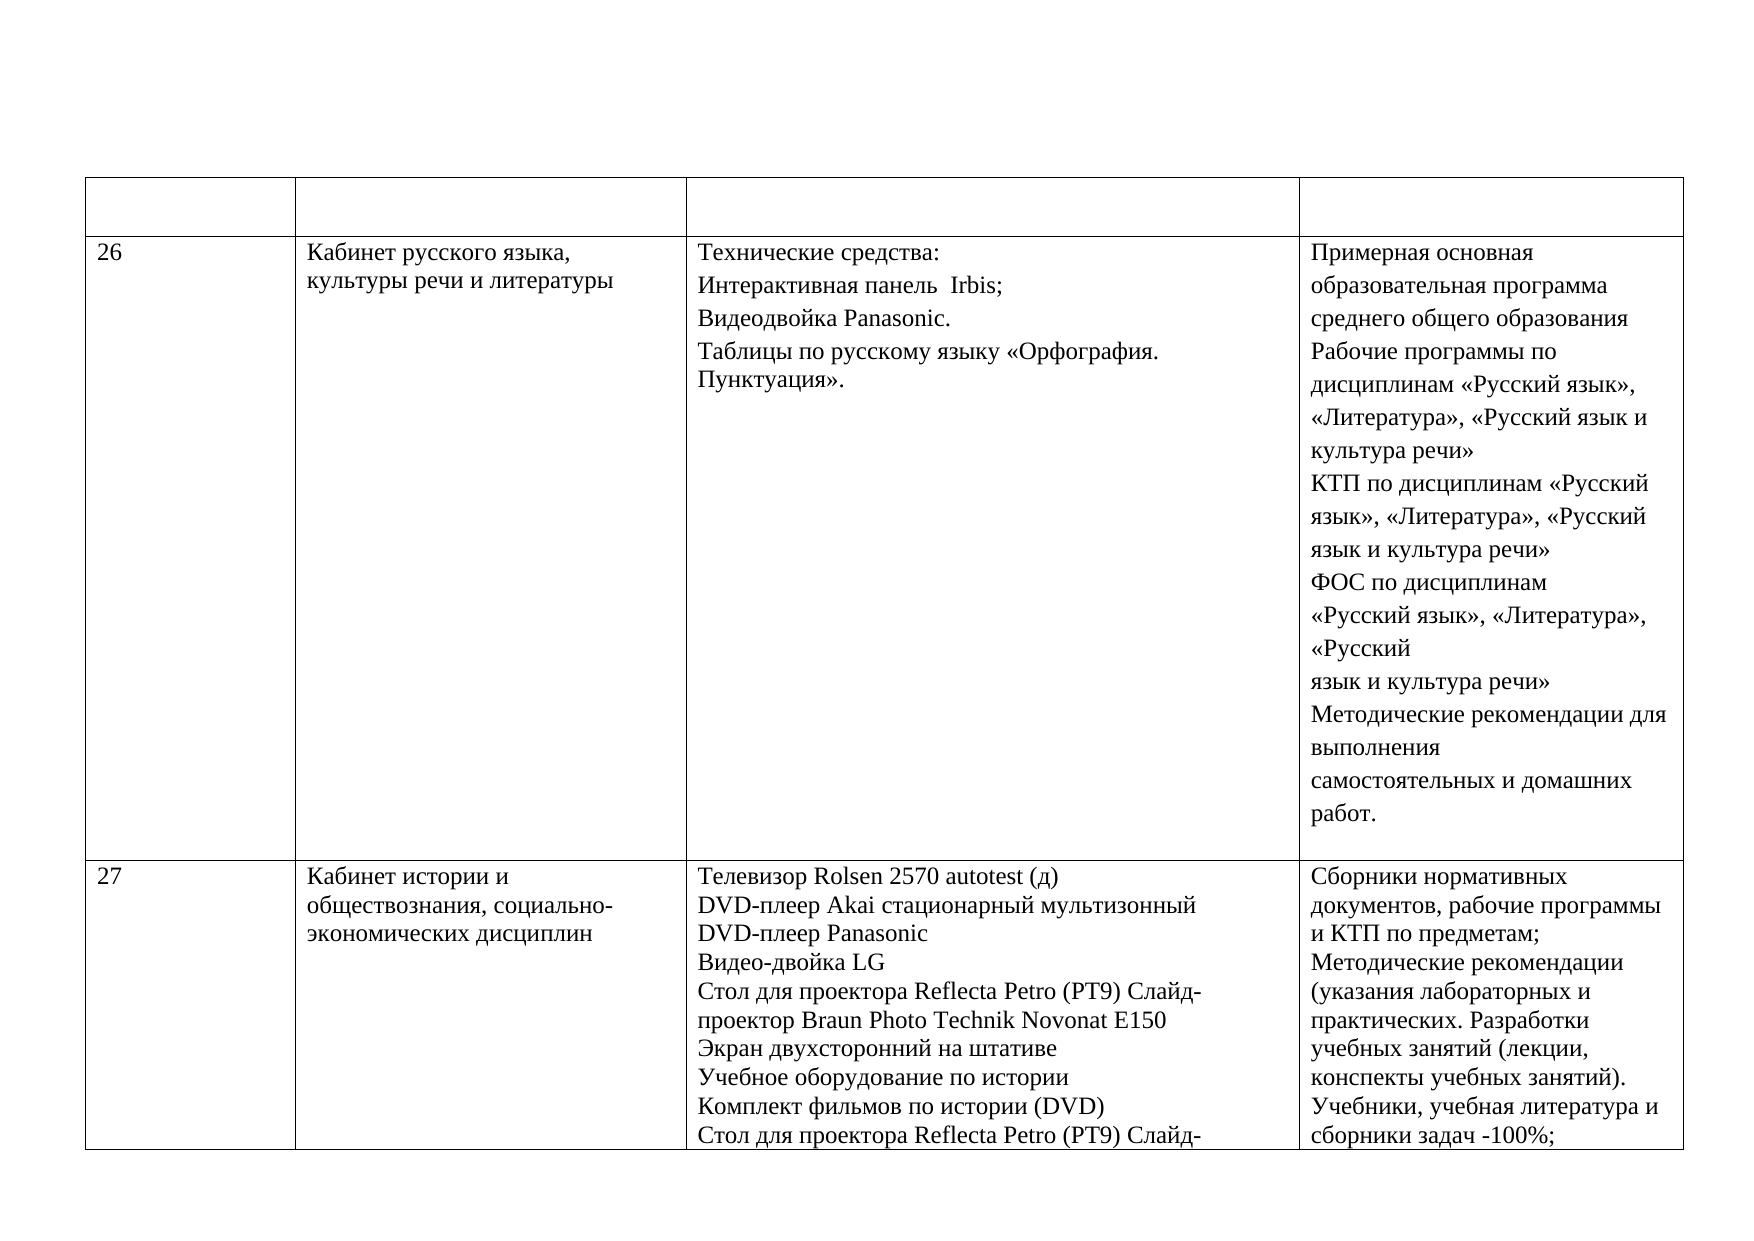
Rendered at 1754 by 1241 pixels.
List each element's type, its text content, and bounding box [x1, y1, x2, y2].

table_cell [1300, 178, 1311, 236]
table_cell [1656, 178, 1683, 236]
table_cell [687, 861, 1299, 1148]
table_cell 27 [86, 861, 295, 1148]
table_cell Примерная основная образовательная программа среднего общего образования Рабочие программы по дисциплинам «Русский язык», «Литература», «Русский язык и культура речи» КТП по дисциплинам «Русский язык», «Литература», «Русский язык и культура речи» ФОС по дисциплинам «Русский язык», «Литература», «Русский язык и культура речи» Методические рекомендации для выполнения самостоятельных и домашних работ. [1300, 237, 1683, 860]
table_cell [296, 178, 686, 236]
table_cell Технические средства: Интерактивная панель Irbis; Видеодвойка Panasonic. Таблицы по русскому языку «Орфография. Пунктуация». [687, 237, 1299, 860]
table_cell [1300, 861, 1683, 1148]
table_cell Кабинет русского языка, культуры речи и литературы [296, 237, 686, 860]
table_cell 26 [86, 237, 295, 860]
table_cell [296, 861, 686, 1148]
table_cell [687, 178, 1299, 236]
table_cell 25 [86, 178, 295, 236]
